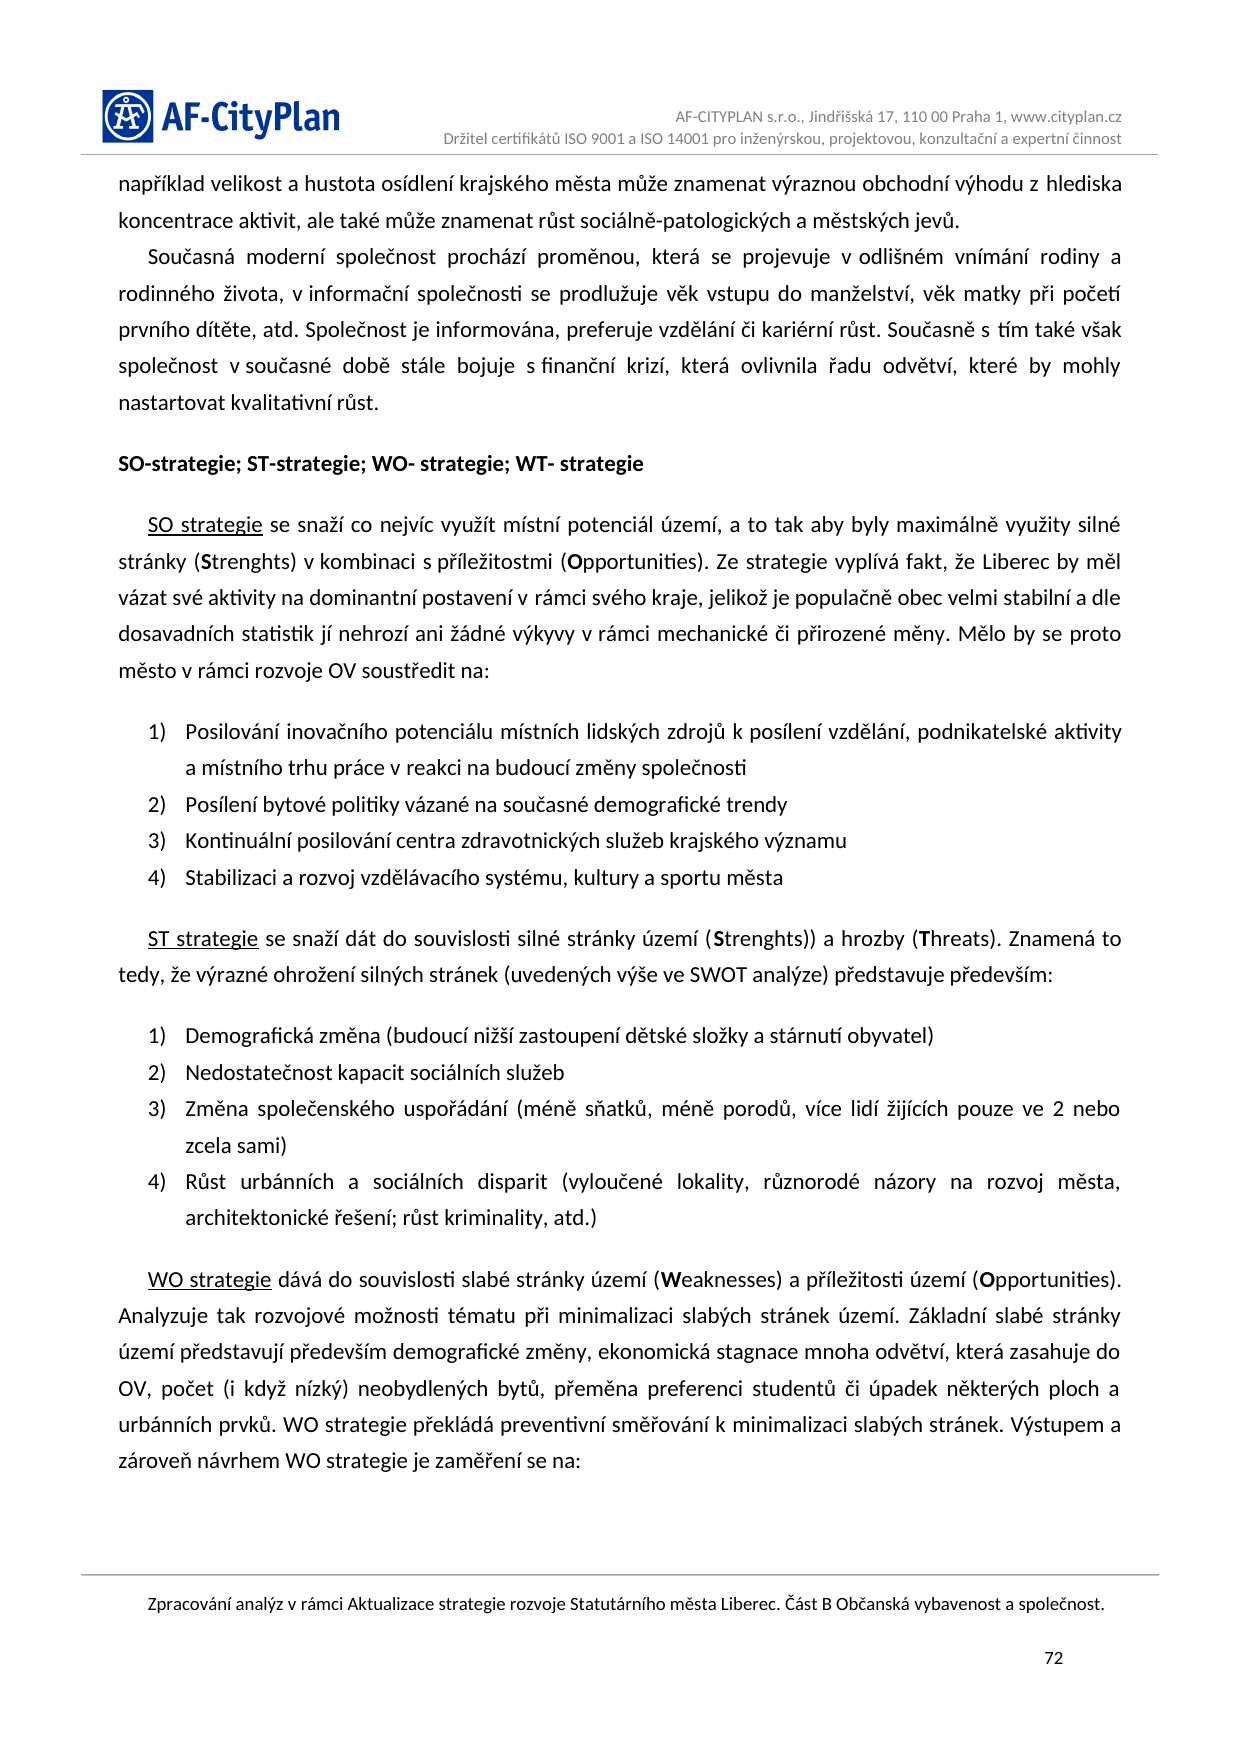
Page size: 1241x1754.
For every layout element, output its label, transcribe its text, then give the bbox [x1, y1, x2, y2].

text Současná moderní společnost prochází proměnou, která se projevuje v odlišném vnímání rodiny a rodinného života, v informační společnosti se prodlužuje věk vstupu do manželství, věk matky při početí prvního dítěte, atd. Společnost je informována, preferuje vzdělání či kariérní růst. Současně s tím také však společnost v současné době stále bojuje s finanční krizí, která ovlivnila řadu odvětví, které by mohly nastartovat kvalitativní růst. [118, 242, 1122, 416]
text WO strategie dává do souvislosti slabé stránky území (Weaknesses) a příležitosti území (Opportunities). Analyzuje tak rozvojové možnosti tématu při minimalizaci slabých stránek území. Základní slabé stránky území představují především demografické změny, ekonomická stagnace mnoha odvětví, která zasahuje do OV, počet (i když nízký) neobydlených bytů, přeměna preferenci studentů či úpadek některých ploch a urbánních prvků. WO strategie překládá preventivní směřování k minimalizaci slabých stránek. Výstupem a zároveň návrhem WO strategie je zaměření se na: [118, 1265, 1122, 1474]
list Demografická změna (budoucí nižší zastoupení dětské složky a stárnutí obyvatel) [148, 1022, 1122, 1050]
text ST strategie se snaží dát do souvislosti silné stránky území (Strenghts)) a hrozby (Threats). Znamená to tedy, že výrazné ohrožení silných stránek (uvedených výše ve SWOT analýze) představuje především: [118, 924, 1122, 988]
list Posilování inovačního potenciálu místních lidských zdrojů k posílení vzdělání, podnikatelské aktivity a místního trhu práce v reakci na budoucí změny společnosti [148, 717, 1122, 782]
list Kontinuální posilování centra zdravotnických služeb krajského významu [148, 826, 1122, 854]
text SO-strategie; ST-strategie; WO- strategie; WT- strategie [118, 449, 1122, 477]
list Nedostatečnost kapacit sociálních služeb [148, 1058, 1122, 1086]
list Změna společenského uspořádání (méně sňatků, méně porodů, více lidí žijících pouze ve 2 nebo zcela sami) [148, 1094, 1122, 1159]
list Stabilizaci a rozvoj vzdělávacího systému, kultury a sportu města [148, 863, 1122, 891]
text SO strategie se snaží co nejvíc využít místní potenciál území, a to tak aby byly maximálně využity silné stránky (Strenghts) v kombinaci s příležitostmi (Opportunities). Ze strategie vyplívá fakt, že Liberec by měl vázat své aktivity na dominantní postavení v rámci svého kraje, jelikož je populačně obec velmi stabilní a dle dosavadních statistik jí nehrozí ani žádné výkyvy v rámci mechanické či přirozené měny. Mělo by se proto město v rámci rozvoje OV soustředit na: [118, 510, 1122, 684]
list Růst urbánních a sociálních disparit (vyloučené lokality, různorodé názory na rozvoj města, architektonické řešení; růst kriminality, atd.) [148, 1167, 1122, 1231]
picture [96, 83, 345, 149]
list Posílení bytové politiky vázané na současné demografické trendy [148, 790, 1122, 818]
